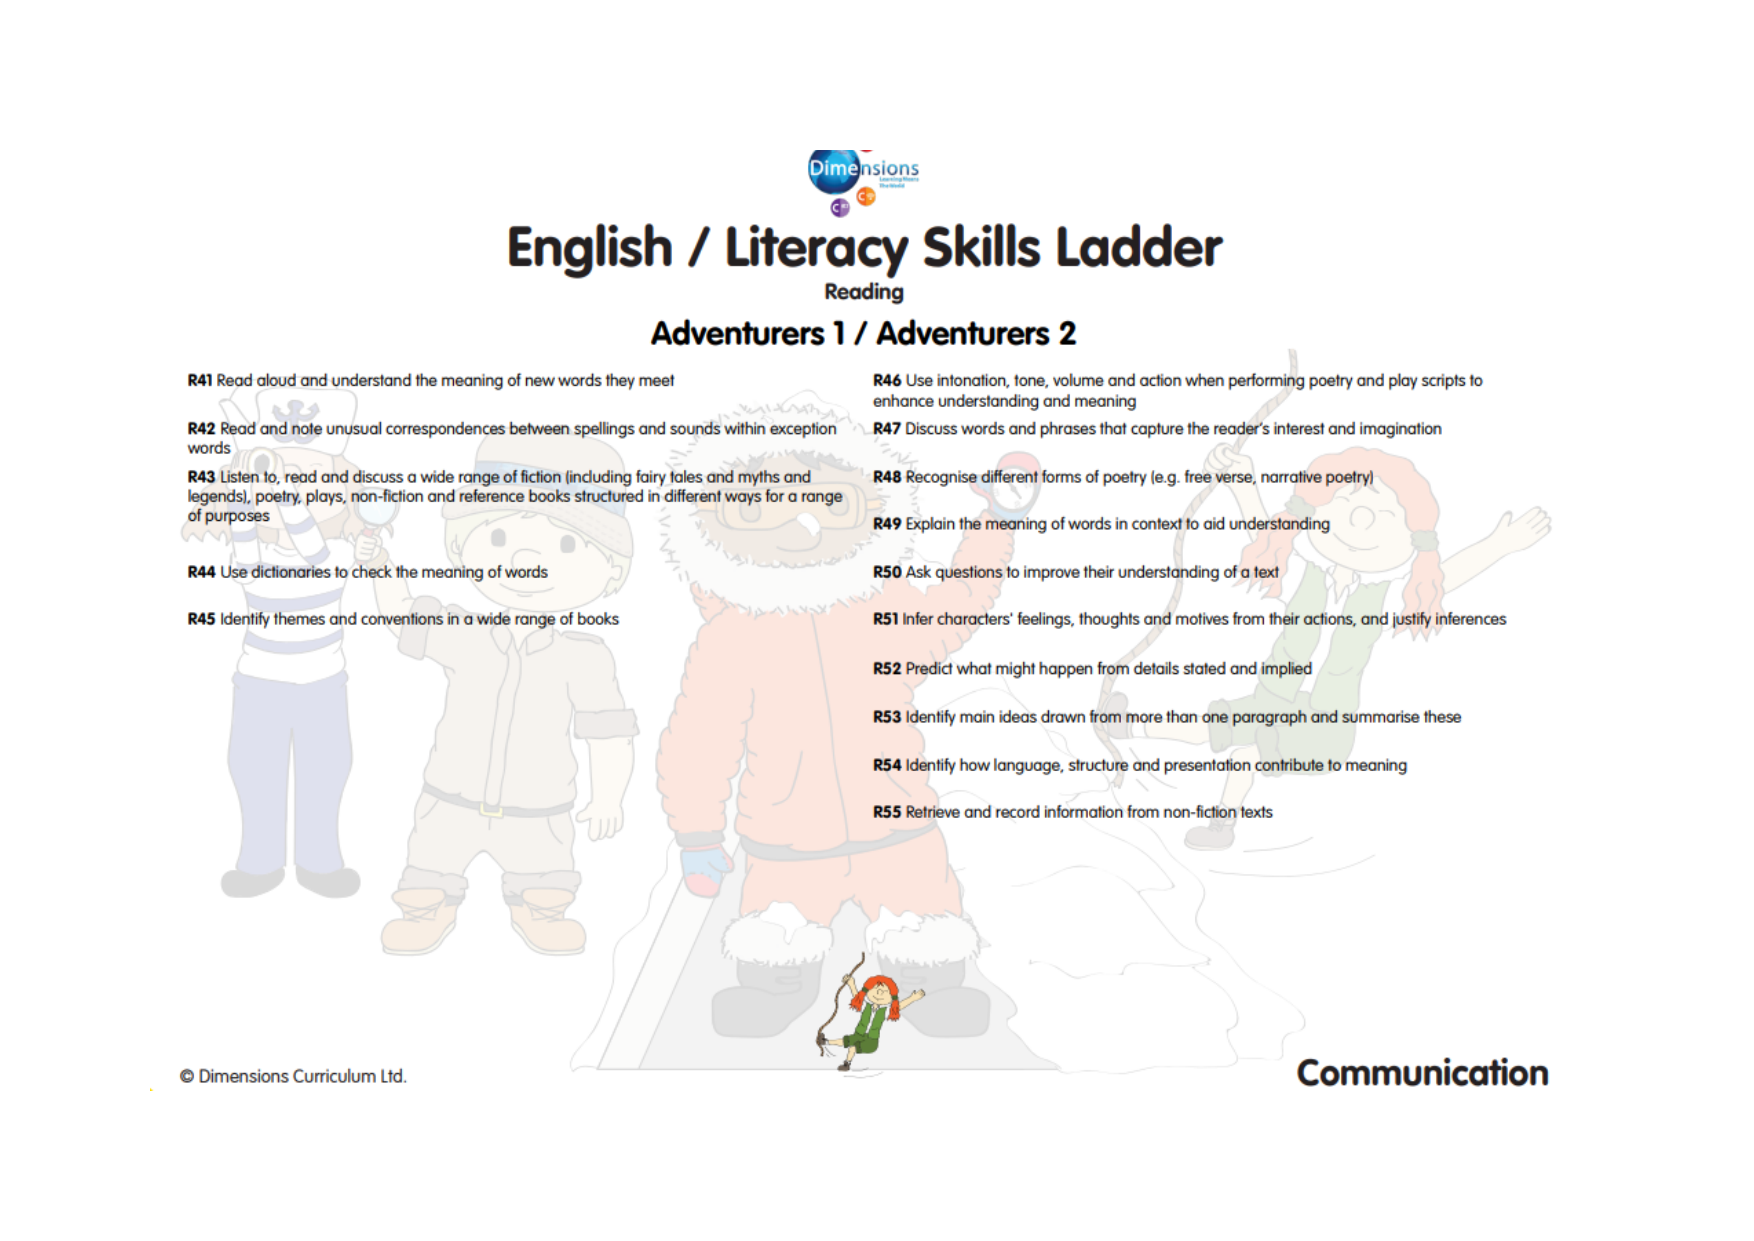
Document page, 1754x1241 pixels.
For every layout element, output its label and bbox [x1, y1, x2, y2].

picture [150, 150, 1570, 1091]
